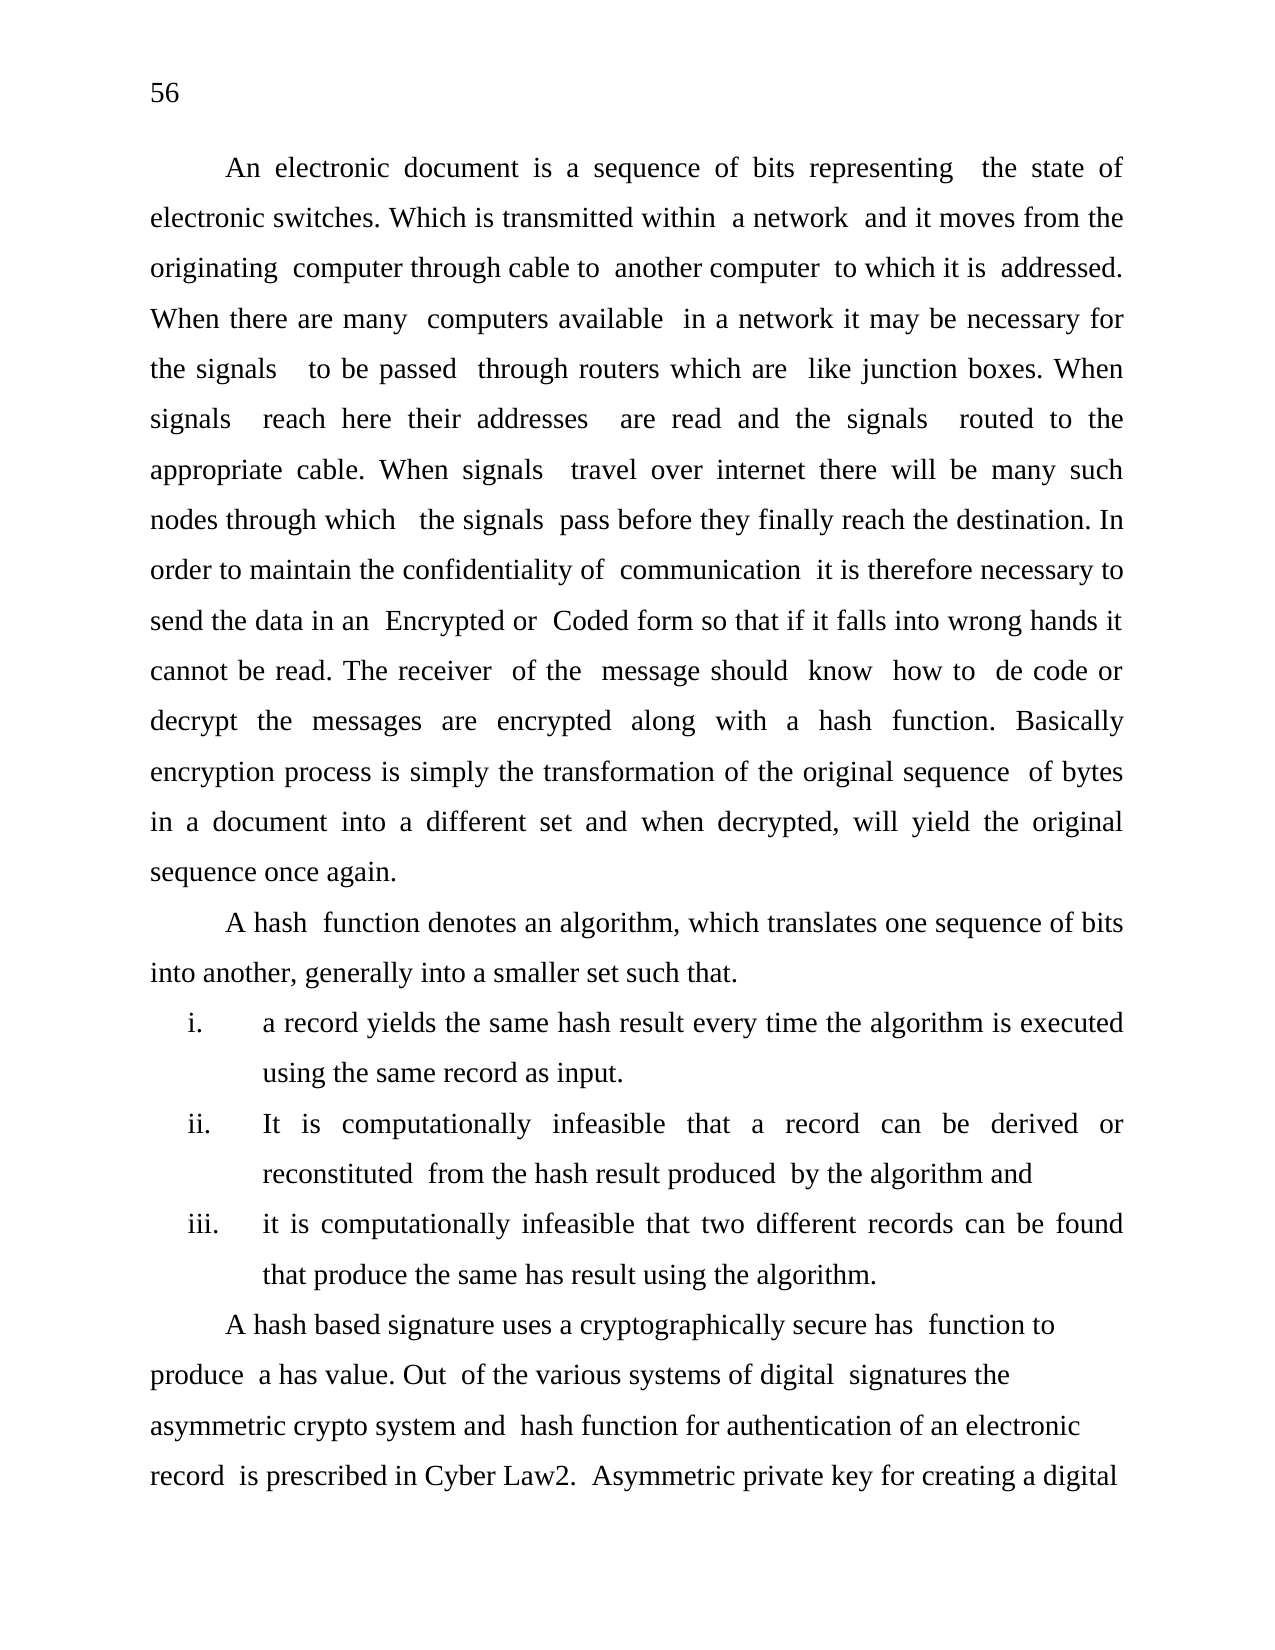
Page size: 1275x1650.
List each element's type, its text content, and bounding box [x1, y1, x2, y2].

list It is computationally infeasible that a record can be derived or reconstituted from the hash result produced by the algorithm and [187, 1106, 1125, 1190]
text A hash function denotes an algorithm, which translates one sequence of bits into another, generally into a smaller set such that. [150, 905, 1125, 988]
text record is prescribed in Cyber Law2. Asymmetric private key for creating a digital [150, 1458, 1125, 1492]
list a record yields the same hash result every time the algorithm is executed using the same record as input. [187, 1005, 1125, 1089]
list it is computationally infeasible that two different records can be found that produce the same has result using the algorithm. [187, 1207, 1125, 1290]
text A hash based signature uses a cryptographically secure has function to [150, 1307, 1125, 1341]
text An electronic document is a sequence of bits representing the state of electronic switches. Which is transmitted within a network and it moves from the originating computer through cable to another computer to which it is addressed. When there are many computers available in a network it may be necessary for the signals to be passed through routers which are like junction boxes. When signals reach here their addresses are read and the signals routed to the appropriate cable. When signals travel over internet there will be many such nodes through which the signals pass before they finally reach the destination. In order to maintain the confidentiality of communication it is therefore necessary to send the data in an Encrypted or Coded form so that if it falls into wrong hands it cannot be read. The receiver of the message should know how to de code or decrypt the messages are encrypted along with a hash function. Basically encryption process is simply the transformation of the original sequence of bytes in a document into a different set and when decrypted, will yield the original sequence once again. [150, 150, 1125, 888]
text asymmetric crypto system and hash function for authentication of an electronic [150, 1408, 1125, 1441]
text produce a has value. Out of the various systems of digital signatures the [150, 1357, 1125, 1391]
